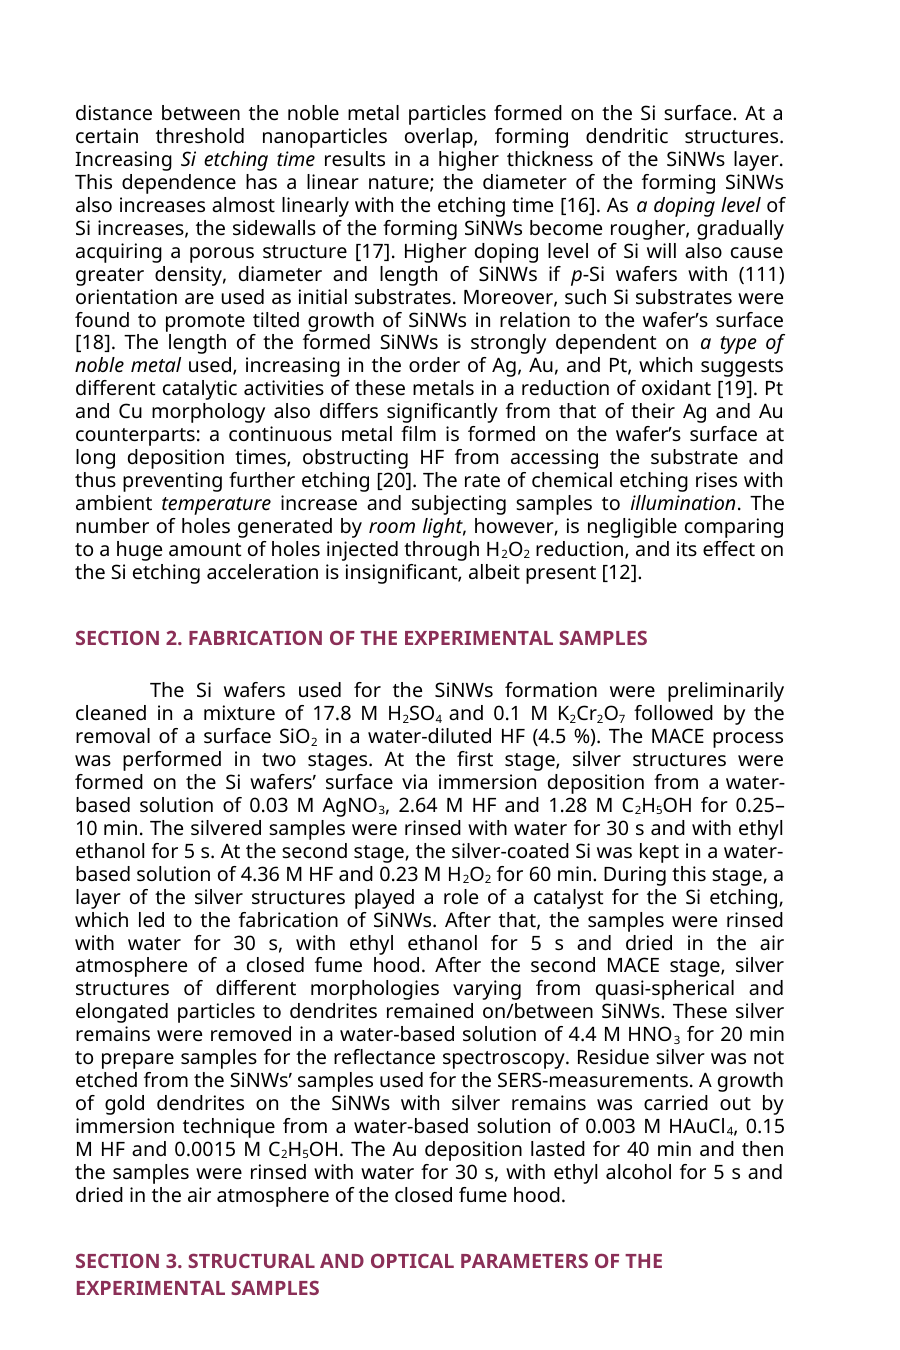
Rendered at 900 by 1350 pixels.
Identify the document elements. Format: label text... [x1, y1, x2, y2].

text The Si wafers used for the SiNWs formation were preliminarily cleaned in a mixture of 17.8 M H2SO4 and 0.1 M K2Cr2O7 followed by the removal of a surface SiO2 in a water-diluted HF (4.5 %). The MACE process was performed in two stages. At the first stage, silver structures were formed on the Si wafers’ surface via immersion deposition from a water-based solution of 0.03 M AgNO3, 2.64 M HF and 1.28 M C2H5OH for 0.25–10 min. The silvered samples were rinsed with water for 30 s and with ethyl ethanol for 5 s. At the second stage, the silver-coated Si was kept in a water-based solution of 4.36 M HF and 0.23 M H2O2 for 60 min. During this stage, a layer of the silver structures played a role of a catalyst for the Si etching, which led to the fabrication of SiNWs. After that, the samples were rinsed with water for 30 s, with ethyl ethanol for 5 s and dried in the air atmosphere of a closed fume hood. After the second MACE stage, silver structures of different morphologies varying from quasi-spherical and elongated particles to dendrites remained on/between SiNWs. These silver remains were removed in a water-based solution of 4.4 M HNO3 for 20 min to prepare samples for the reflectance spectroscopy. Residue silver was not etched from the SiNWs’ samples used for the SERS-measurements. A growth of gold dendrites on the SiNWs with silver remains was carried out by immersion technique from a water-based solution of 0.003 M HAuCl4, 0.15 M HF and 0.0015 M C2H5OH. The Au deposition lasted for 40 min and then the samples were rinsed with water for 30 s, with ethyl alcohol for 5 s and dried in the air atmosphere of the closed fume hood. [75, 679, 785, 1207]
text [75, 102, 785, 584]
text Section 3. Structural and optical parameters of the experimental samples [75, 1247, 785, 1301]
text Section 2. Fabrication of the experimental samples [75, 624, 785, 651]
